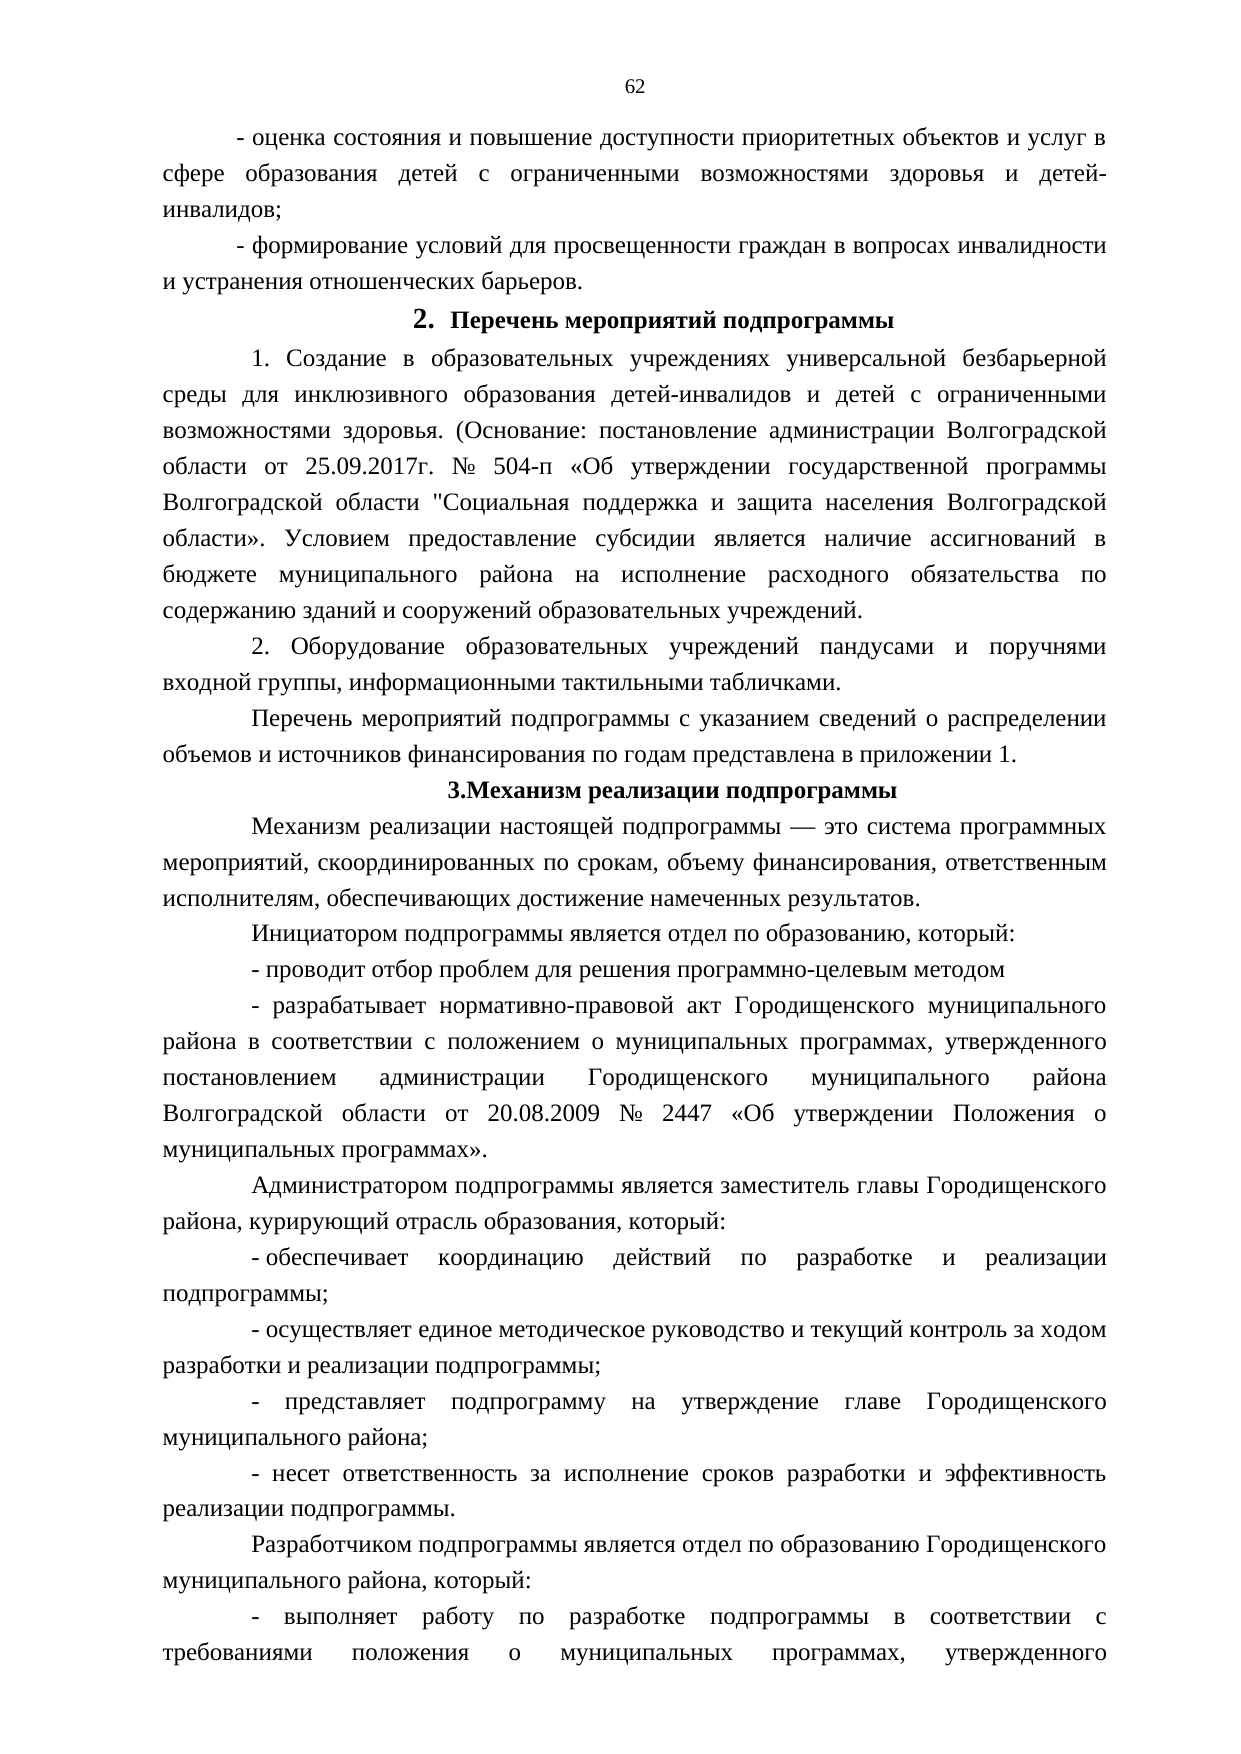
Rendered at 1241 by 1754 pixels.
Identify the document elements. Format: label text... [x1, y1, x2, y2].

text - представляет подпрограмму на утверждение главе Городищенского муниципального района; [162, 1386, 1107, 1450]
text - оценка состояния и повышение доступности приоритетных объектов и услуг в сфере образования детей с ограниченными возможностями здоровья и детей- инвалидов; [162, 122, 1107, 223]
text - осуществляет единое методическое руководство и текущий контроль за ходом разработки и реализации подпрограммы; [162, 1314, 1107, 1378]
text Перечень мероприятий подпрограммы с указанием сведений о распределении объемов и источников финансирования по годам представлена в приложении 1. [162, 703, 1107, 768]
text Механизм реализации настоящей подпрограммы — это система программных мероприятий, скоординированных по срокам, объему финансирования, ответственным исполнителям, обеспечивающих достижение намеченных результатов. [162, 811, 1107, 911]
list Перечень мероприятий подпрограммы [200, 302, 1107, 335]
text Разработчиком подпрограммы является отдел по образованию Городищенского муниципального района, который: [162, 1529, 1107, 1594]
text - разрабатывает нормативно-правовой акт Городищенского муниципального района в соответствии с положением о муниципальных программах, утвержденного постановлением администрации Городищенского муниципального района Волгоградской области от 20.08.2009 № 2447 «Об утверждении Положения о муниципальных программах». [162, 990, 1107, 1163]
text - несет ответственность за исполнение сроков разработки и эффективность реализации подпрограммы. [162, 1458, 1107, 1522]
text 1. Создание в образовательных учреждениях универсальной безбарьерной среды для инклюзивного образования детей-инвалидов и детей с ограниченными возможностями здоровья. (Основание: постановление администрации Волгоградской области от 25.09.2017г. № 504-п «Об утверждении государственной программы Волгоградской области "Социальная поддержка и защита населения Волгоградской области». Условием предоставление субсидии является наличие ассигнований в бюджете муниципального района на исполнение расходного обязательства по содержанию зданий и сооружений образовательных учреждений. [162, 343, 1107, 624]
list 3.Механизм реализации подпрограммы [237, 775, 1107, 803]
text - формирование условий для просвещенности граждан в вопросах инвалидности и устранения отношенческих барьеров. [162, 230, 1107, 294]
text - обеспечивает координацию действий по разработке и реализации подпрограммы; [162, 1242, 1107, 1307]
text - проводит отбор проблем для решения программно-целевым методом [162, 954, 1107, 983]
text 2. Оборудование образовательных учреждений пандусами и поручнями входной группы, информационными тактильными табличками. [162, 631, 1107, 696]
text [162, 1601, 1107, 1666]
text Инициатором подпрограммы является отдел по образованию, который: [162, 918, 1107, 947]
text Администратором подпрограммы является заместитель главы Городищенского района, курирующий отрасль образования, который: [162, 1170, 1107, 1235]
